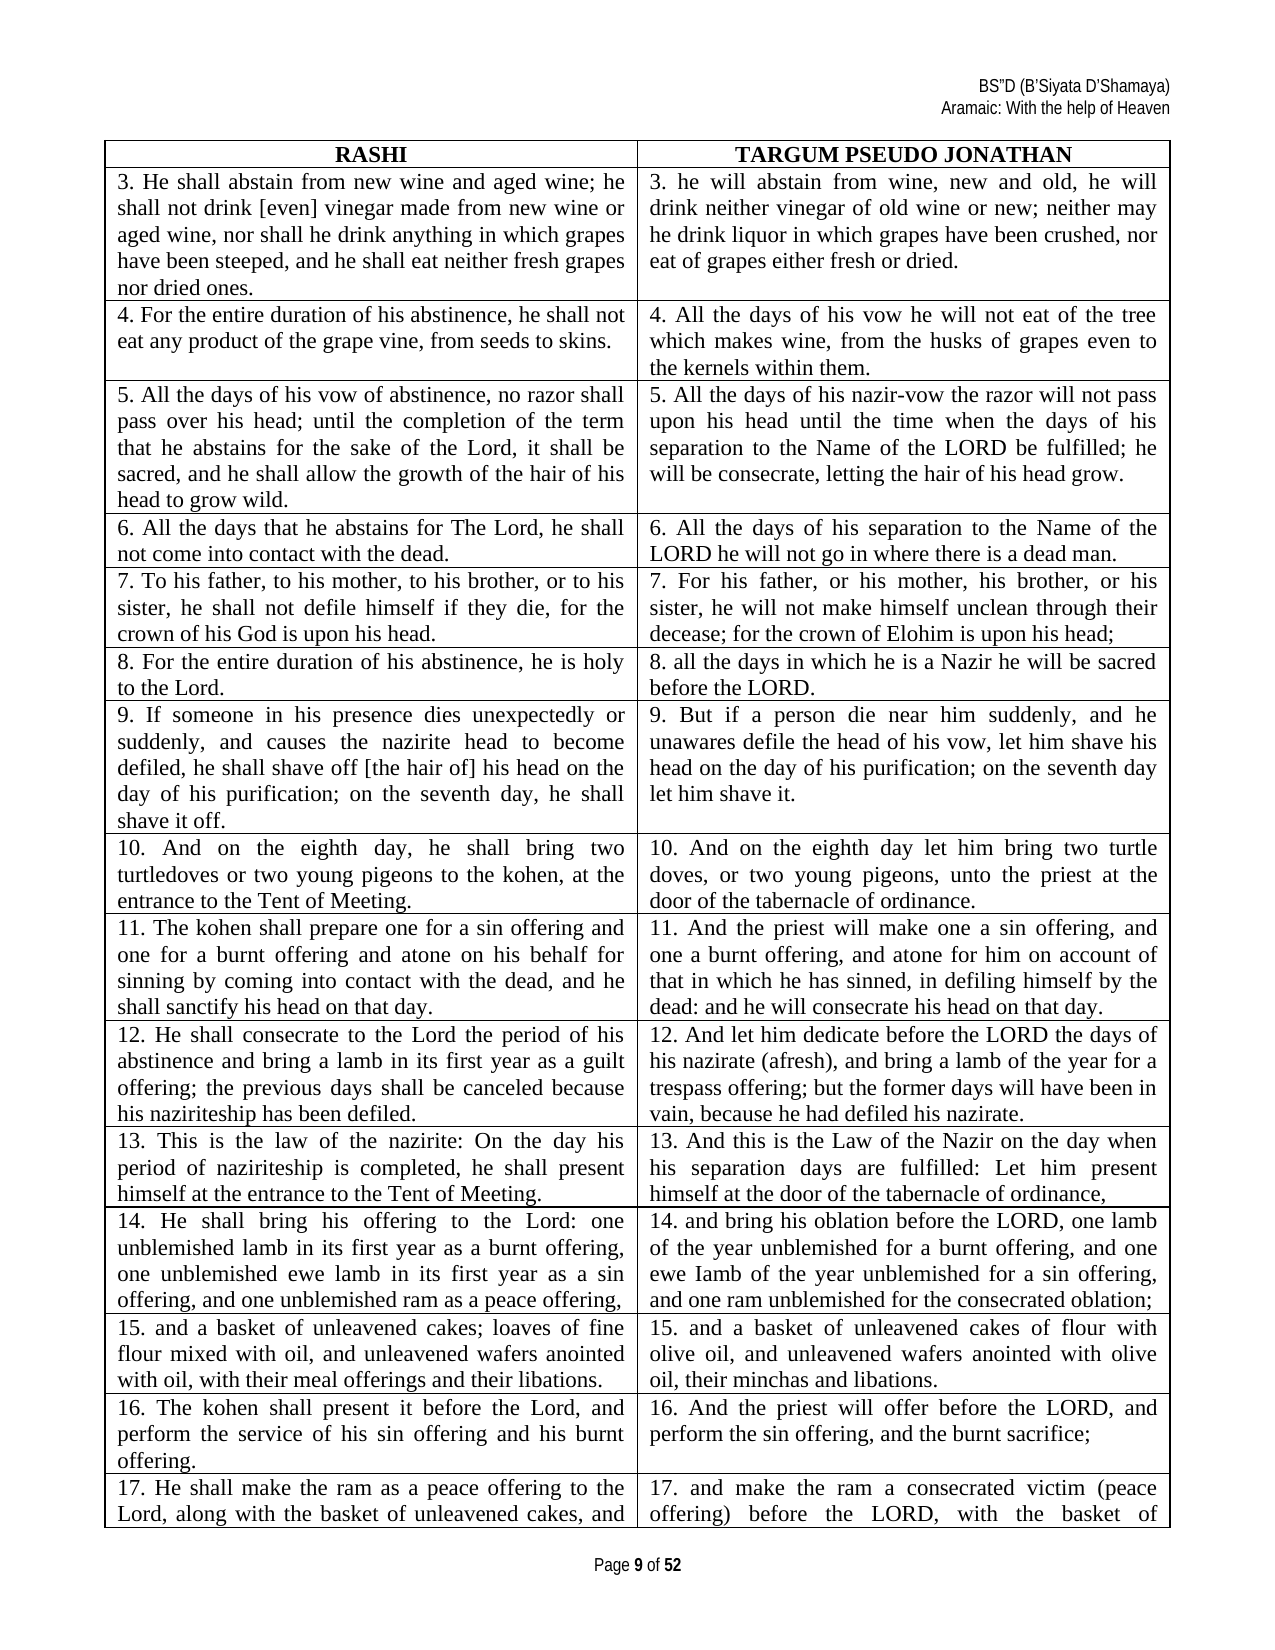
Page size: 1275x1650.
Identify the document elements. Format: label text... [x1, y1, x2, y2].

table_cell 11. And the priest will make one a sin offering, and one a burnt offering, and atone for him on account of that in which he has sinned, in defiling himself by the dead: and he will consecrate his head on that day. [638, 914, 1169, 1020]
table_header TARGUM PSEUDO JONATHAN [638, 141, 1169, 167]
table_cell 3. he will abstain from wine, new and old, he will drink neither vinegar of old wine or new; neither may he drink liquor in which grapes have been crushed, nor eat of grapes either fresh or dried. [638, 168, 1169, 300]
table_cell 15. and a basket of unleavened cakes; loaves of fine flour mixed with oil, and unleavened wafers anointed with oil, with their meal offerings and their libations. [106, 1314, 637, 1393]
table_cell 16. And the priest will offer before the LORD, and perform the sin offering, and the burnt sacrifice; [638, 1394, 1169, 1473]
table_cell 7. To his father, to his mother, to his brother, or to his sister, he shall not defile himself if they die, for the crown of his God is upon his head. [106, 568, 637, 647]
table_cell 11. The kohen shall prepare one for a sin offering and one for a burnt offering and atone on his behalf for sinning by coming into contact with the dead, and he shall sanctify his head on that day. [106, 914, 637, 1020]
table_cell 10. And on the eighth day, he shall bring two turtledoves or two young pigeons to the kohen, at the entrance to the Tent of Meeting. [106, 834, 637, 913]
table_cell 8. For the entire duration of his abstinence, he is holy to the Lord. [106, 648, 637, 700]
table_cell 9. But if a person die near him suddenly, and he unawares defile the head of his vow, let him shave his head on the day of his purification; on the seventh day let him shave it. [638, 701, 1169, 833]
table_cell 5. All the days of his nazir-vow the razor will not pass upon his head until the time when the days of his separation to the Name of the LORD be fulfilled; he will be consecrate, letting the hair of his head grow. [638, 381, 1169, 513]
table_cell 3. He shall abstain from new wine and aged wine; he shall not drink [even] vinegar made from new wine or aged wine, nor shall he drink anything in which grapes have been steeped, and he shall eat neither fresh grapes nor dried ones. [106, 168, 637, 300]
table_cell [638, 1474, 1169, 1527]
table_cell 6. All the days that he abstains for The Lord, he shall not come into contact with the dead. [106, 514, 637, 567]
table_cell 13. And this is the Law of the Nazir on the day when his separation days are fulfilled: Let him present himself at the door of the tabernacle of ordinance, [638, 1127, 1169, 1206]
table_cell 12. He shall consecrate to the Lord the period of his abstinence and bring a lamb in its first year as a guilt offering; the previous days shall be canceled because his naziriteship has been defiled. [106, 1021, 637, 1126]
table_header RASHI [106, 141, 637, 167]
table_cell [106, 1474, 637, 1527]
table_cell 10. And on the eighth day let him bring two turtle doves, or two young pigeons, unto the priest at the door of the tabernacle of ordinance. [638, 834, 1169, 913]
table_cell 16. The kohen shall present it before the Lord, and perform the service of his sin offering and his burnt offering. [106, 1394, 637, 1473]
table_cell 15. and a basket of unleavened cakes of flour with olive oil, and unleavened wafers anointed with olive oil, their minchas and libations. [638, 1314, 1169, 1393]
table_cell 5. All the days of his vow of abstinence, no razor shall pass over his head; until the completion of the term that he abstains for the sake of the Lord, it shall be sacred, and he shall allow the growth of the hair of his head to grow wild. [106, 381, 637, 513]
table_cell 6. All the days of his separation to the Name of the LORD he will not go in where there is a dead man. [638, 514, 1169, 567]
table_cell 14. He shall bring his offering to the Lord: one unblemished lamb in its first year as a burnt offering, one unblemished ewe lamb in its first year as a sin offering, and one unblemished ram as a peace offering, [106, 1208, 637, 1313]
table_cell 12. And let him dedicate before the LORD the days of his nazirate (afresh), and bring a lamb of the year for a trespass offering; but the former days will have been in vain, because he had defiled his nazirate. [638, 1021, 1169, 1126]
table_cell 9. If someone in his presence dies unexpectedly or suddenly, and causes the nazirite head to become defiled, he shall shave off [the hair of] his head on the day of his purification; on the seventh day, he shall shave it off. [106, 701, 637, 833]
table_cell 7. For his father, or his mother, his brother, or his sister, he will not make himself unclean through their decease; for the crown of Elohim is upon his head; [638, 568, 1169, 647]
table_cell 13. This is the law of the nazirite: On the day his period of naziriteship is completed, he shall present himself at the entrance to the Tent of Meeting. [106, 1127, 637, 1206]
table_cell 4. For the entire duration of his abstinence, he shall not eat any product of the grape vine, from seeds to skins. [106, 301, 637, 380]
table_cell 4. All the days of his vow he will not eat of the tree which makes wine, from the husks of grapes even to the kernels within them. [638, 301, 1169, 380]
table_cell 14. and bring his oblation before the LORD, one lamb of the year unblemished for a burnt offering, and one ewe Iamb of the year unblemished for a sin offering, and one ram unblemished for the consecrated oblation; [638, 1208, 1169, 1313]
table_cell 8. all the days in which he is a Nazir he will be sacred before the LORD. [638, 648, 1169, 700]
